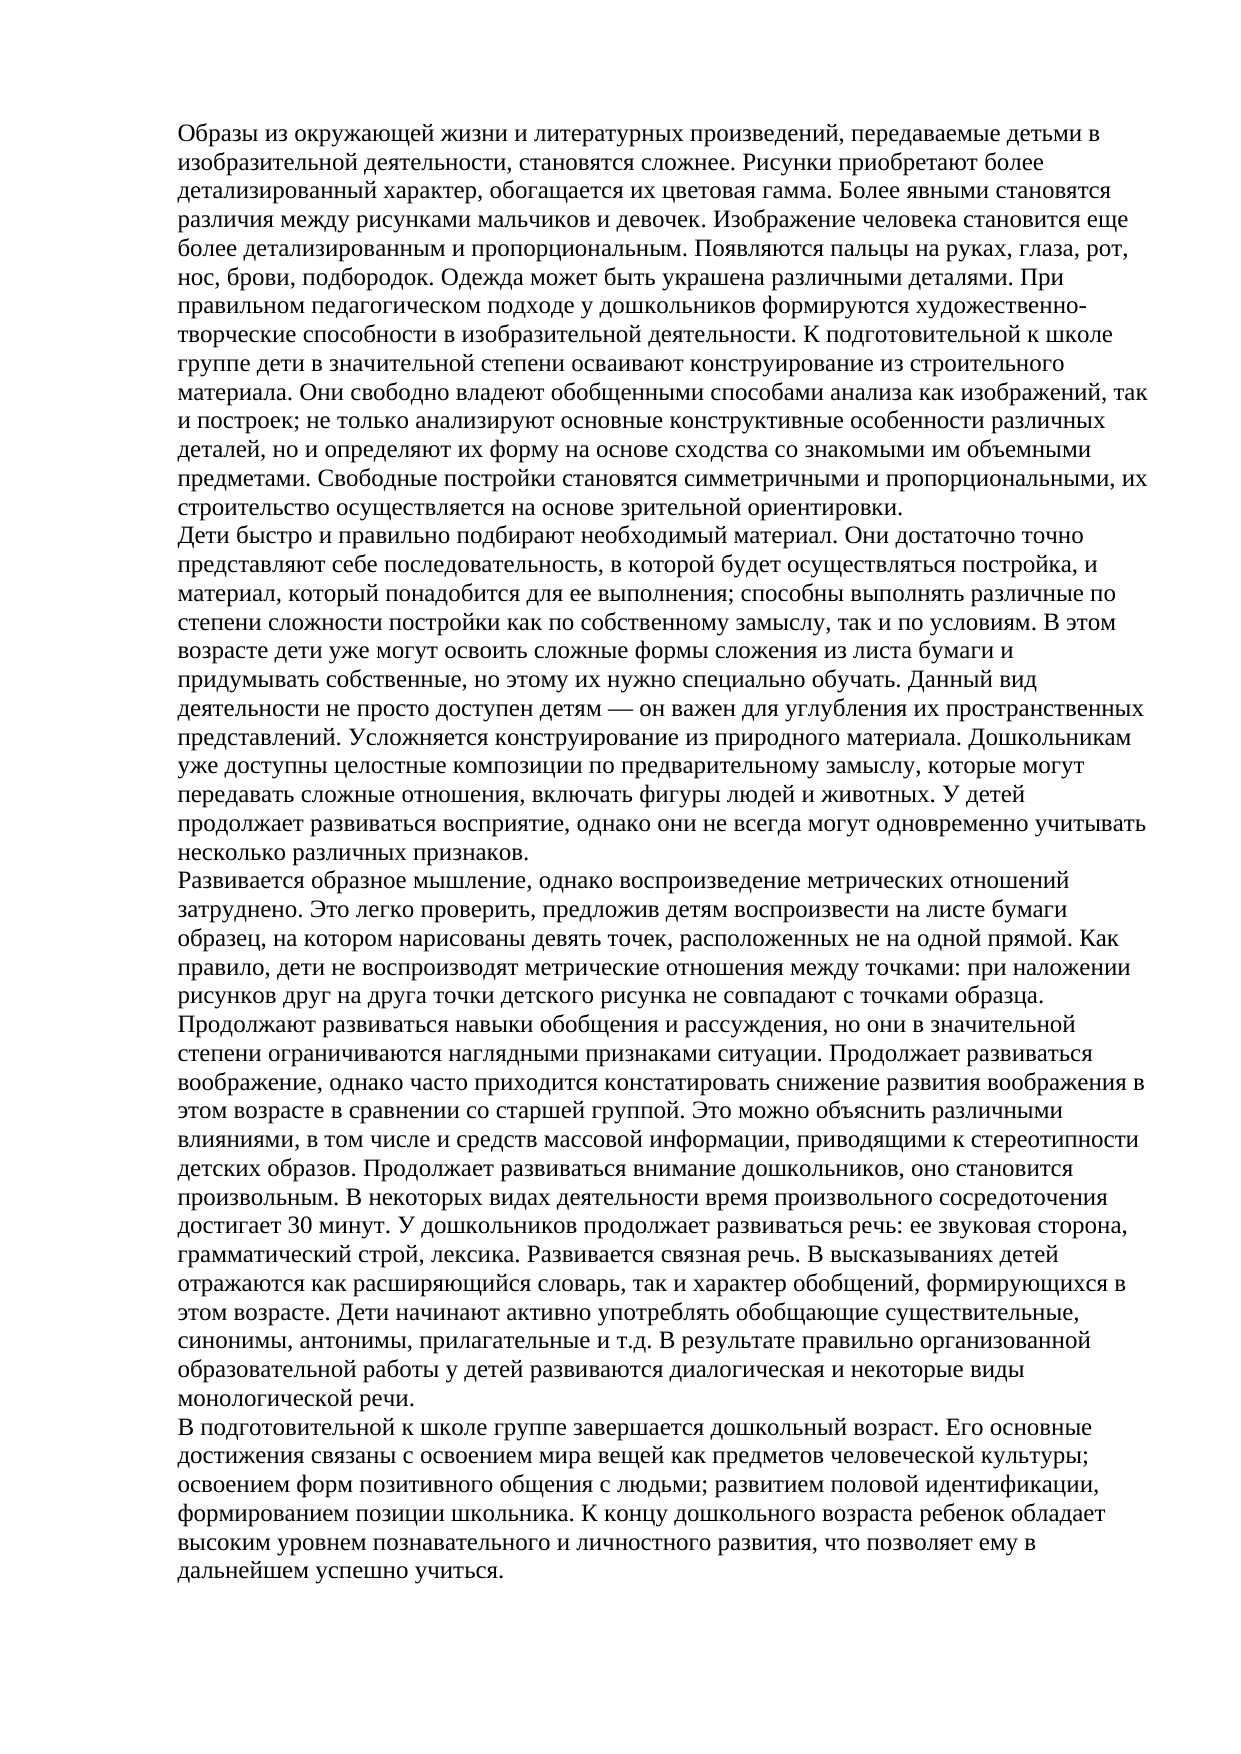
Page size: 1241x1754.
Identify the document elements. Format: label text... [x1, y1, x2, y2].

text Образы из окружающей жизни и литературных произведений, передаваемые детьми в изобразительной деятельности, становятся сложнее. Рисунки приобретают более детализированный характер, обогащается их цветовая гамма. Более явными становятся различия между рисунками мальчиков и девочек. Изображение человека становится еще более детализированным и пропорциональным. Появляются пальцы на руках, глаза, рот, нос, брови, подбородок. Одежда может быть украшена различными деталями. При правильном педагогическом подходе у дошкольников формируются художественно-творческие способности в изобразительной деятельности. К подготовительной к школе группе дети в значительной степени осваивают конструирование из строительного материала. Они свободно владеют обобщенными способами анализа как изображений, так и построек; не только анализируют основные конструктивные особенности различных деталей, но и определяют их форму на основе сходства со знакомыми им объемными предметами. Свободные постройки становятся симметричными и пропорциональными, их строительство осуществляется на основе зрительной ориентировки. [177, 118, 1152, 521]
text Дети быстро и правильно подбирают необходимый материал. Они достаточно точно представляют себе последовательность, в которой будет осуществляться постройка, и материал, который понадобится для ее выполнения; способны выполнять различные по степени сложности постройки как по собственному замыслу, так и по условиям. В этом возрасте дети уже могут освоить сложные формы сложения из листа бумаги и придумывать собственные, но этому их нужно специально обучать. Данный вид деятельности не просто доступен детям — он важен для углубления их пространственных представлений. Усложняется конструирование из природного материала. Дошкольникам уже доступны целостные композиции по предварительному замыслу, которые могут передавать сложные отношения, включать фигуры людей и животных. У детей продолжает развиваться восприятие, однако они не всегда могут одновременно учитывать несколько различных признаков. [177, 521, 1152, 866]
text Развивается образное мышление, однако воспроизведение метрических отношений затруднено. Это легко проверить, предложив детям воспроизвести на листе бумаги образец, на котором нарисованы девять точек, расположенных не на одной прямой. Как правило, дети не воспроизводят метрические отношения между точками: при наложении рисунков друг на друга точки детского рисунка не совпадают с точками образца. Продолжают развиваться навыки обобщения и рассуждения, но они в значительной степени ограничиваются наглядными признаками ситуации. Продолжает развиваться воображение, однако часто приходится констатировать снижение развития воображения в этом возрасте в сравнении со старшей группой. Это можно объяснить различными влияниями, в том числе и средств массовой информации, приводящими к стереотипности детских образов. Продолжает развиваться внимание дошкольников, оно становится произвольным. В некоторых видах деятельности время произвольного сосредоточения достигает 30 минут. У дошкольников продолжает развиваться речь: ее звуковая сторона, грамматический строй, лексика. Развивается связная речь. В высказываниях детей отражаются как расширяющийся словарь, так и характер обобщений, формирующихся в этом возрасте. Дети начинают активно употреблять обобщающие существительные, синонимы, антонимы, прилагательные и т.д. В результате правильно организованной образовательной работы у детей развиваются диалогическая и некоторые виды монологической речи. [177, 866, 1152, 1412]
text В подготовительной к школе группе завершается дошкольный возраст. Его основные достижения связаны с освоением мира вещей как предметов человеческой культуры; освоением форм позитивного общения с людьми; развитием половой идентификации, формированием позиции школьника. К концу дошкольного возраста ребенок обладает высоким уровнем познавательного и личностного развития, что позволяет ему в дальнейшем успешно учиться. [177, 1412, 1152, 1584]
